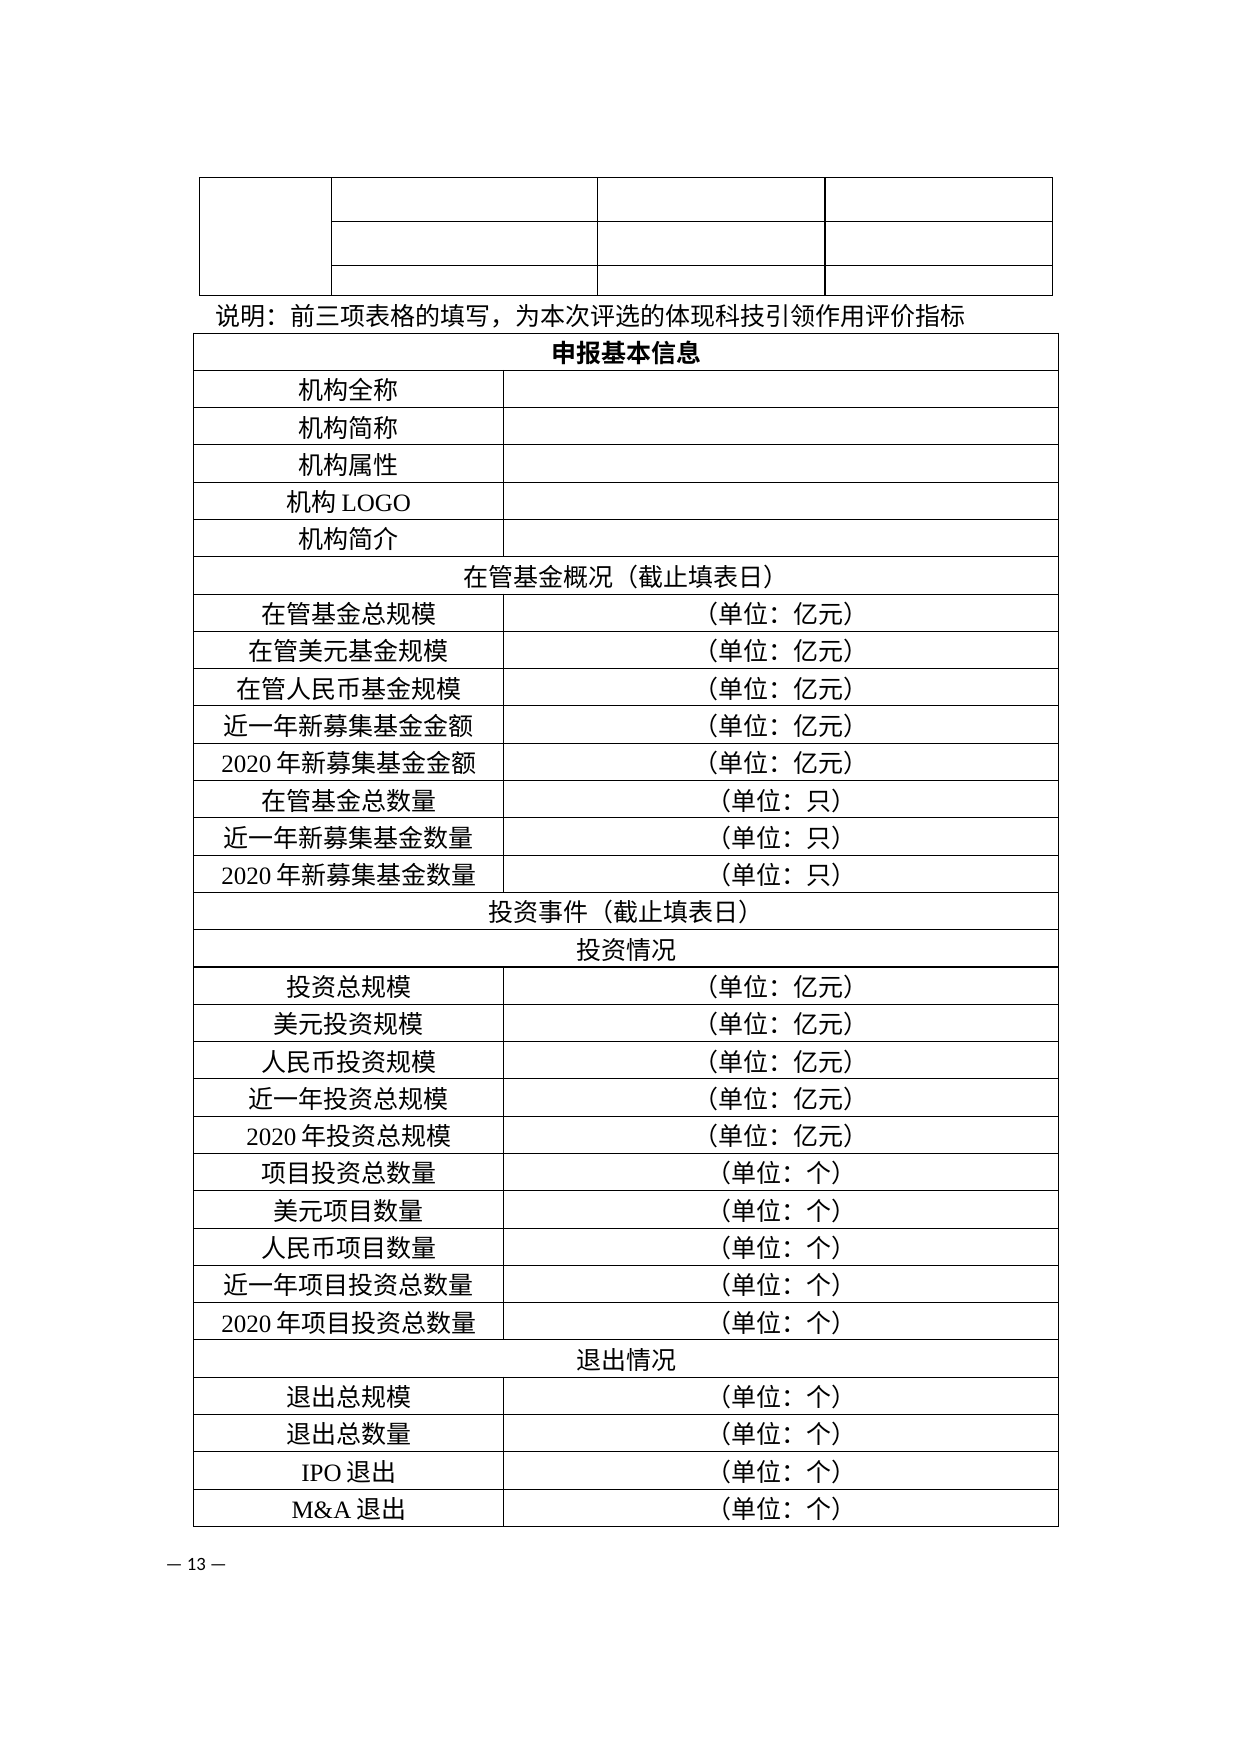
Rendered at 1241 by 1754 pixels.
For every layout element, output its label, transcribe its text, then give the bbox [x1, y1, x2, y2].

table_cell 2020年项目投资总数量 [194, 1303, 503, 1339]
table_cell 2020年新募集基金数量 [194, 856, 503, 892]
table_cell （单位：个） [504, 1229, 1058, 1265]
table_cell 美元项目数量 [194, 1191, 503, 1227]
table_cell （单位：个） [504, 1303, 1058, 1339]
table_cell [332, 178, 597, 221]
table_cell [504, 483, 1058, 519]
table_cell IPO退出 [194, 1452, 503, 1488]
table_cell （单位：个） [504, 1266, 1058, 1302]
table_cell 在管人民币基金规模 [194, 669, 503, 705]
table_cell 退出情况 [194, 1340, 1058, 1377]
table_cell 在管基金总数量 [194, 781, 503, 817]
table_cell （单位：亿元） [504, 1005, 1058, 1041]
table_cell （单位：只） [504, 781, 1058, 817]
table_cell 近一年项目投资总数量 [194, 1266, 503, 1302]
table_cell 退出总规模 [194, 1378, 503, 1414]
table_cell 近一年新募集基金金额 [194, 706, 503, 743]
table_cell （单位：个） [504, 1191, 1058, 1227]
table_cell （单位：亿元） [504, 595, 1058, 631]
table_cell （单位：亿元） [504, 744, 1058, 780]
table_cell M&A退出 [194, 1490, 503, 1526]
table_cell （单位：亿元） [504, 968, 1058, 1004]
table_cell 投资事件（截止填表日） [194, 893, 1058, 929]
table_cell （单位：亿元） [504, 669, 1058, 705]
table_cell 机构简介 [194, 520, 503, 556]
table_cell 在管基金概况（截止填表日） [194, 557, 1058, 593]
table_cell 退出总数量 [194, 1415, 503, 1451]
table_cell [826, 266, 1052, 295]
table_cell 投资总规模 [194, 968, 503, 1004]
table_cell （单位：个） [504, 1154, 1058, 1190]
table_cell 2020年新募集基金金额 [194, 744, 503, 780]
table_cell [332, 266, 597, 295]
table_cell [504, 408, 1058, 444]
table_cell （单位：亿元） [504, 706, 1058, 743]
text 说明：前三项表格的填写，为本次评选的体现科技引领作用评价指标 [165, 296, 1087, 332]
table_cell [504, 445, 1058, 482]
table_header 申报基本信息 [194, 334, 1058, 370]
table_cell （单位：个） [504, 1378, 1058, 1414]
table_cell （单位：只） [504, 856, 1058, 892]
table_cell 在管美元基金规模 [194, 632, 503, 668]
table_cell 投资情况 [194, 930, 1058, 966]
table_cell （单位：个） [504, 1452, 1058, 1488]
table_cell [598, 178, 824, 221]
table_cell [598, 266, 824, 295]
table_cell （单位：亿元） [504, 1117, 1058, 1153]
table_cell 人民币项目数量 [194, 1229, 503, 1265]
table_cell 机构全称 [194, 371, 503, 407]
table_cell [826, 178, 1052, 221]
table_cell （单位：亿元） [504, 632, 1058, 668]
table_cell 近一年新募集基金数量 [194, 818, 503, 854]
table_cell 人民币投资规模 [194, 1042, 503, 1078]
table_cell 2020年投资总规模 [194, 1117, 503, 1153]
table_cell （单位：个） [504, 1490, 1058, 1526]
table_cell 近一年投资总规模 [194, 1079, 503, 1116]
table_cell 美元投资规模 [194, 1005, 503, 1041]
table_cell [332, 222, 597, 265]
table_cell （单位：亿元） [504, 1042, 1058, 1078]
table_cell （单位：亿元） [504, 1079, 1058, 1116]
table_cell 机构LOGO [194, 483, 503, 519]
table_cell （单位：只） [504, 818, 1058, 854]
table_cell [504, 371, 1058, 407]
table_cell [826, 222, 1052, 265]
table_cell [504, 520, 1058, 556]
table_cell （单位：个） [504, 1415, 1058, 1451]
table_cell [598, 222, 824, 265]
table_cell 项目投资总数量 [194, 1154, 503, 1190]
table_cell 在管基金总规模 [194, 595, 503, 631]
table_cell 机构简称 [194, 408, 503, 444]
table_cell 机构属性 [194, 445, 503, 482]
